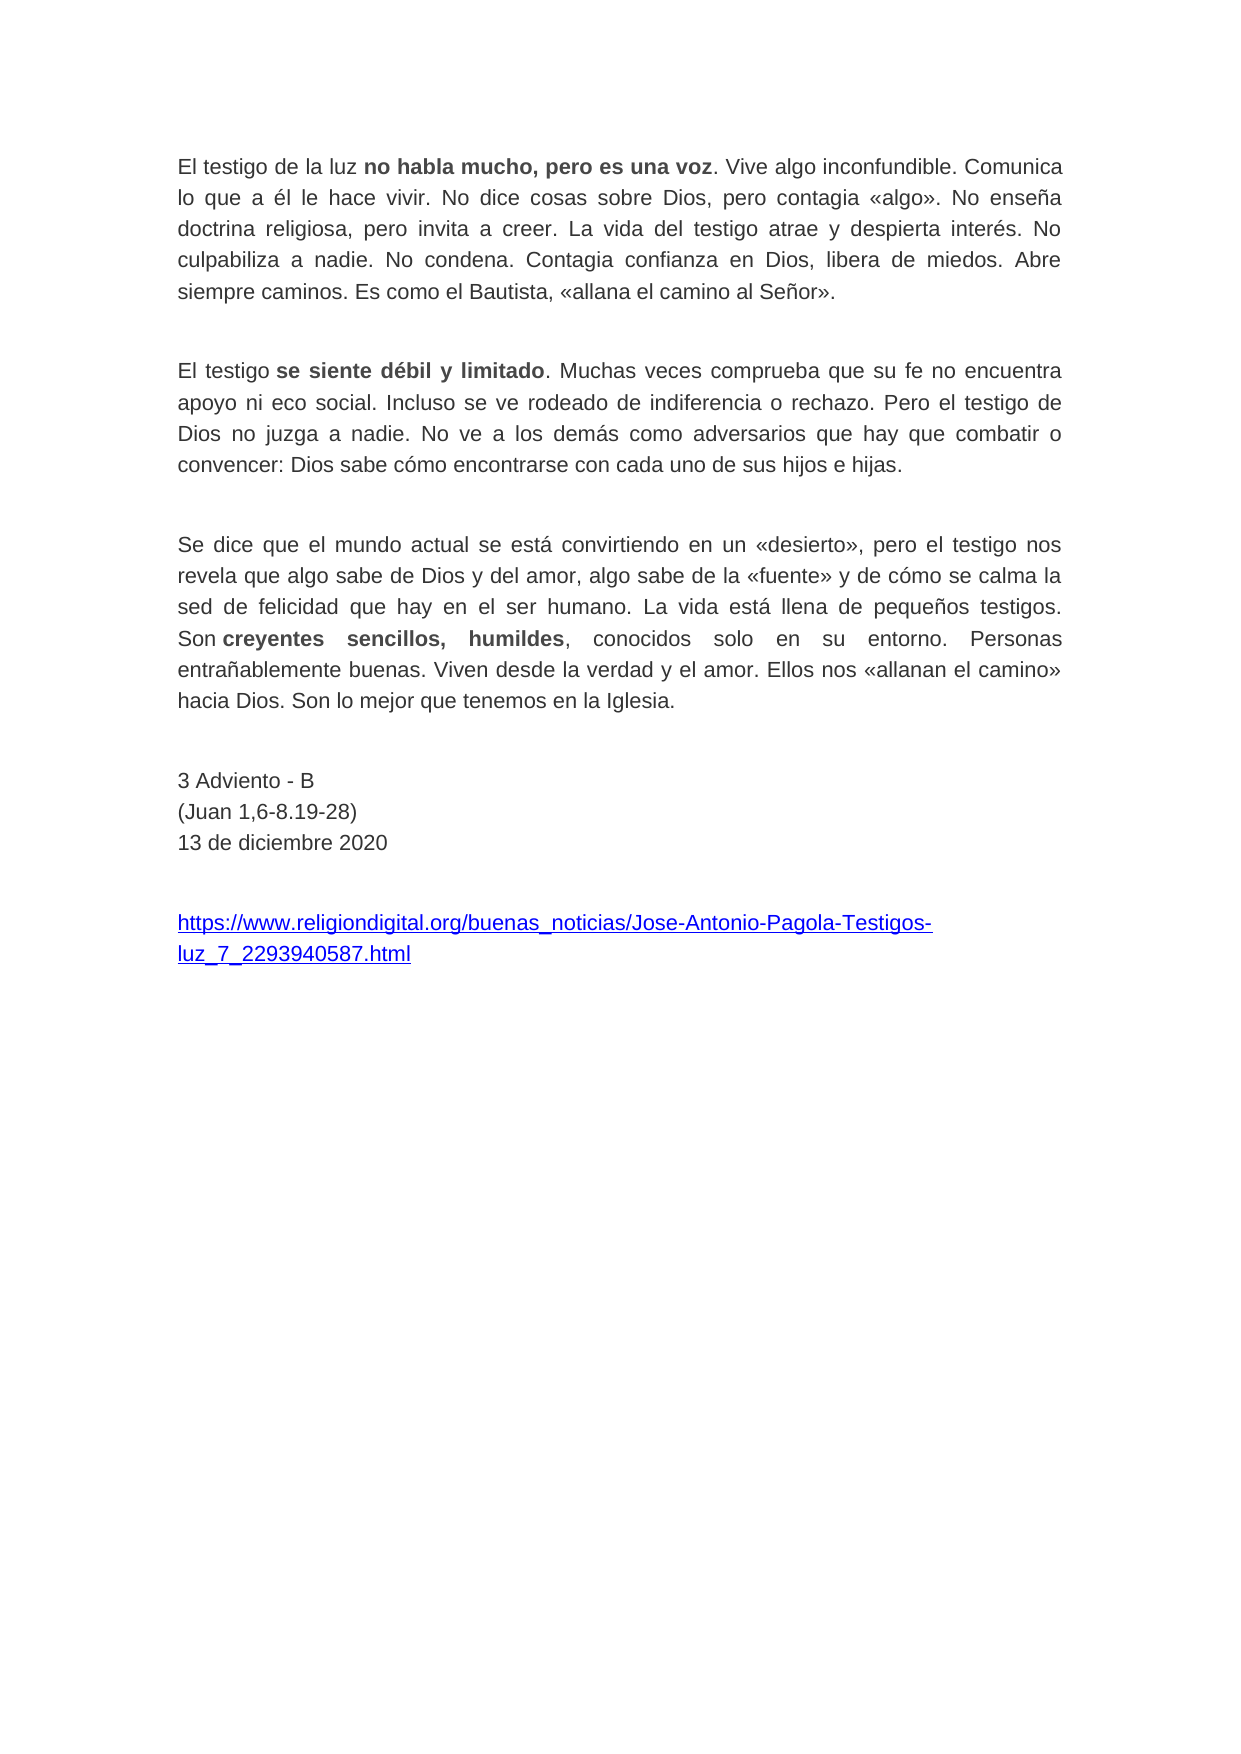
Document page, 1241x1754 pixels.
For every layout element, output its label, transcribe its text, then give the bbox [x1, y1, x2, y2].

text 3 Adviento - B (Juan 1,6-8.19-28) 13 de diciembre 2020 [177, 762, 1063, 855]
text https://www.religiondigital.org/buenas_noticias/Jose-Antonio-Pagola-Testigos-luz_7_2293940587.html [177, 904, 1063, 966]
text El testigo se siente débil y limitado. Muchas veces comprueba que su fe no encuentra apoyo ni eco social. Incluso se ve rodeado de indiferencia o rechazo. Pero el testigo de Dios no juzga a nadie. No ve a los demás como adversarios que hay que combatir o convencer: Dios sabe cómo encontrarse con cada uno de sus hijos e hijas. [177, 352, 1063, 477]
text El testigo de la luz no habla mucho, pero es una voz. Vive algo inconfundible. Comunica lo que a él le hace vivir. No dice cosas sobre Dios, pero contagia «algo». No enseña doctrina religiosa, pero invita a creer. La vida del testigo atrae y despierta interés. No culpabiliza a nadie. No condena. Contagia confianza en Dios, libera de miedos. Abre siempre caminos. Es como el Bautista, «allana el camino al Señor». [177, 148, 1063, 304]
text Se dice que el mundo actual se está convirtiendo en un «desierto», pero el testigo nos revela que algo sabe de Dios y del amor, algo sabe de la «fuente» y de cómo se calma la sed de felicidad que hay en el ser humano. La vida está llena de pequeños testigos. Son creyentes sencillos, humildes, conocidos solo en su entorno. Personas entrañablemente buenas. Viven desde la verdad y el amor. Ellos nos «allanan el camino» hacia Dios. Son lo mejor que tenemos en la Iglesia. [177, 526, 1063, 713]
